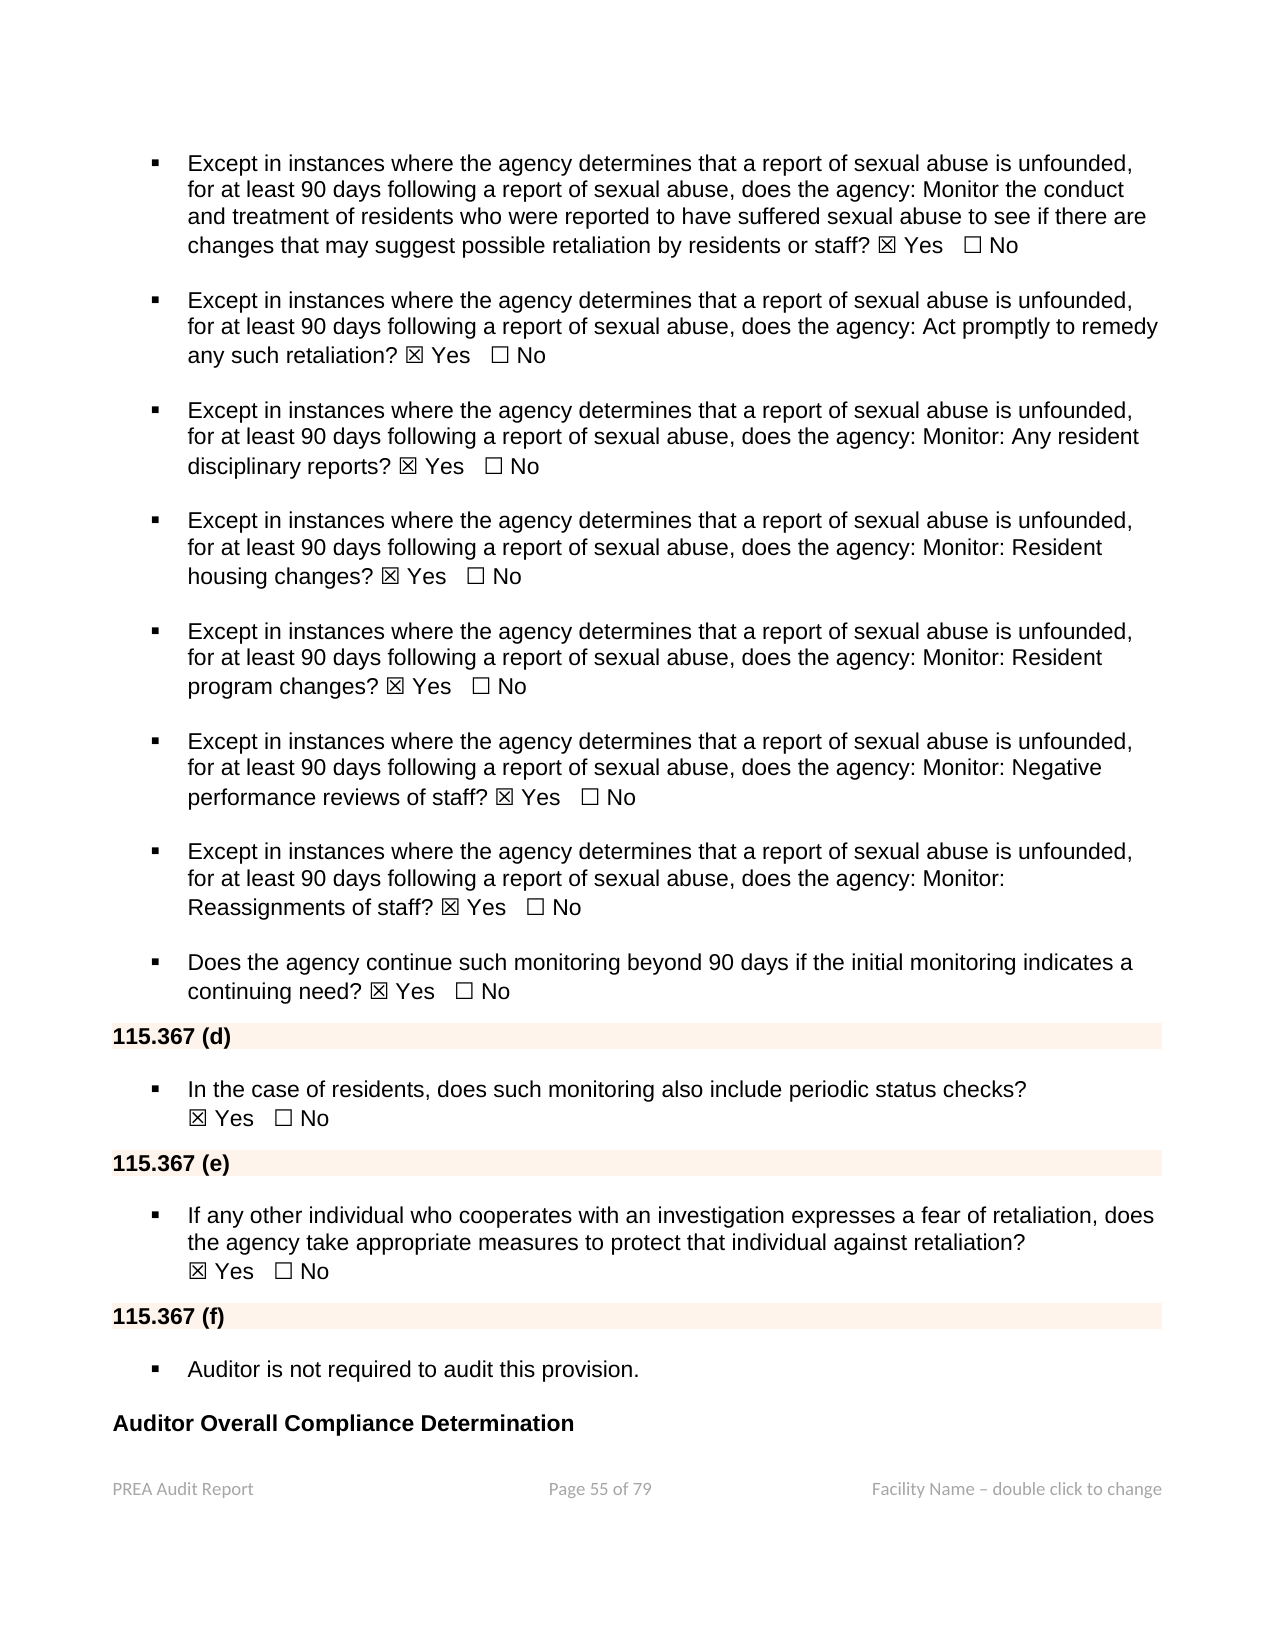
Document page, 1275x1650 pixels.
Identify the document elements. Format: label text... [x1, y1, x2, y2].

text 115.367 (e) [112, 1150, 1162, 1176]
list Auditor is not required to audit this provision. [150, 1356, 1162, 1382]
text Auditor Overall Compliance Determination [112, 1410, 1162, 1437]
list Except in instances where the agency determines that a report of sexual abuse is unfounded, for at least 90 days following a report of sexual abuse, does the agency: Monitor the conduct and treatment of residents who were reported to have suffered sexual abuse to see if there are changes that may suggest possible retaliation by residents or staff? Yes No [150, 150, 1162, 260]
list Except in instances where the agency determines that a report of sexual abuse is unfounded, for at least 90 days following a report of sexual abuse, does the agency: Monitor: Any resident disciplinary reports? Yes No [150, 397, 1162, 481]
list Except in instances where the agency determines that a report of sexual abuse is unfounded, for at least 90 days following a report of sexual abuse, does the agency: Monitor: Resident program changes? Yes No [150, 618, 1162, 702]
list Except in instances where the agency determines that a report of sexual abuse is unfounded, for at least 90 days following a report of sexual abuse, does the agency: Monitor: Resident housing changes? Yes No [150, 507, 1162, 591]
list Except in instances where the agency determines that a report of sexual abuse is unfounded, for at least 90 days following a report of sexual abuse, does the agency: Act promptly to remedy any such retaliation? Yes No [150, 287, 1162, 371]
list If any other individual who cooperates with an investigation expresses a fear of retaliation, does the agency take appropriate measures to protect that individual against retaliation? Yes No [150, 1202, 1162, 1286]
list Does the agency continue such monitoring beyond 90 days if the initial monitoring indicates a continuing need? Yes No [150, 948, 1162, 1006]
list In the case of residents, does such monitoring also include periodic status checks? Yes No [150, 1076, 1162, 1133]
text 115.367 (d) [112, 1023, 1162, 1049]
list Except in instances where the agency determines that a report of sexual abuse is unfounded, for at least 90 days following a report of sexual abuse, does the agency: Monitor: Negative performance reviews of staff? Yes No [150, 728, 1162, 812]
list Except in instances where the agency determines that a report of sexual abuse is unfounded, for at least 90 days following a report of sexual abuse, does the agency: Monitor: Reassignments of staff? Yes No [150, 838, 1162, 922]
text 115.367 (f) [112, 1303, 1162, 1329]
